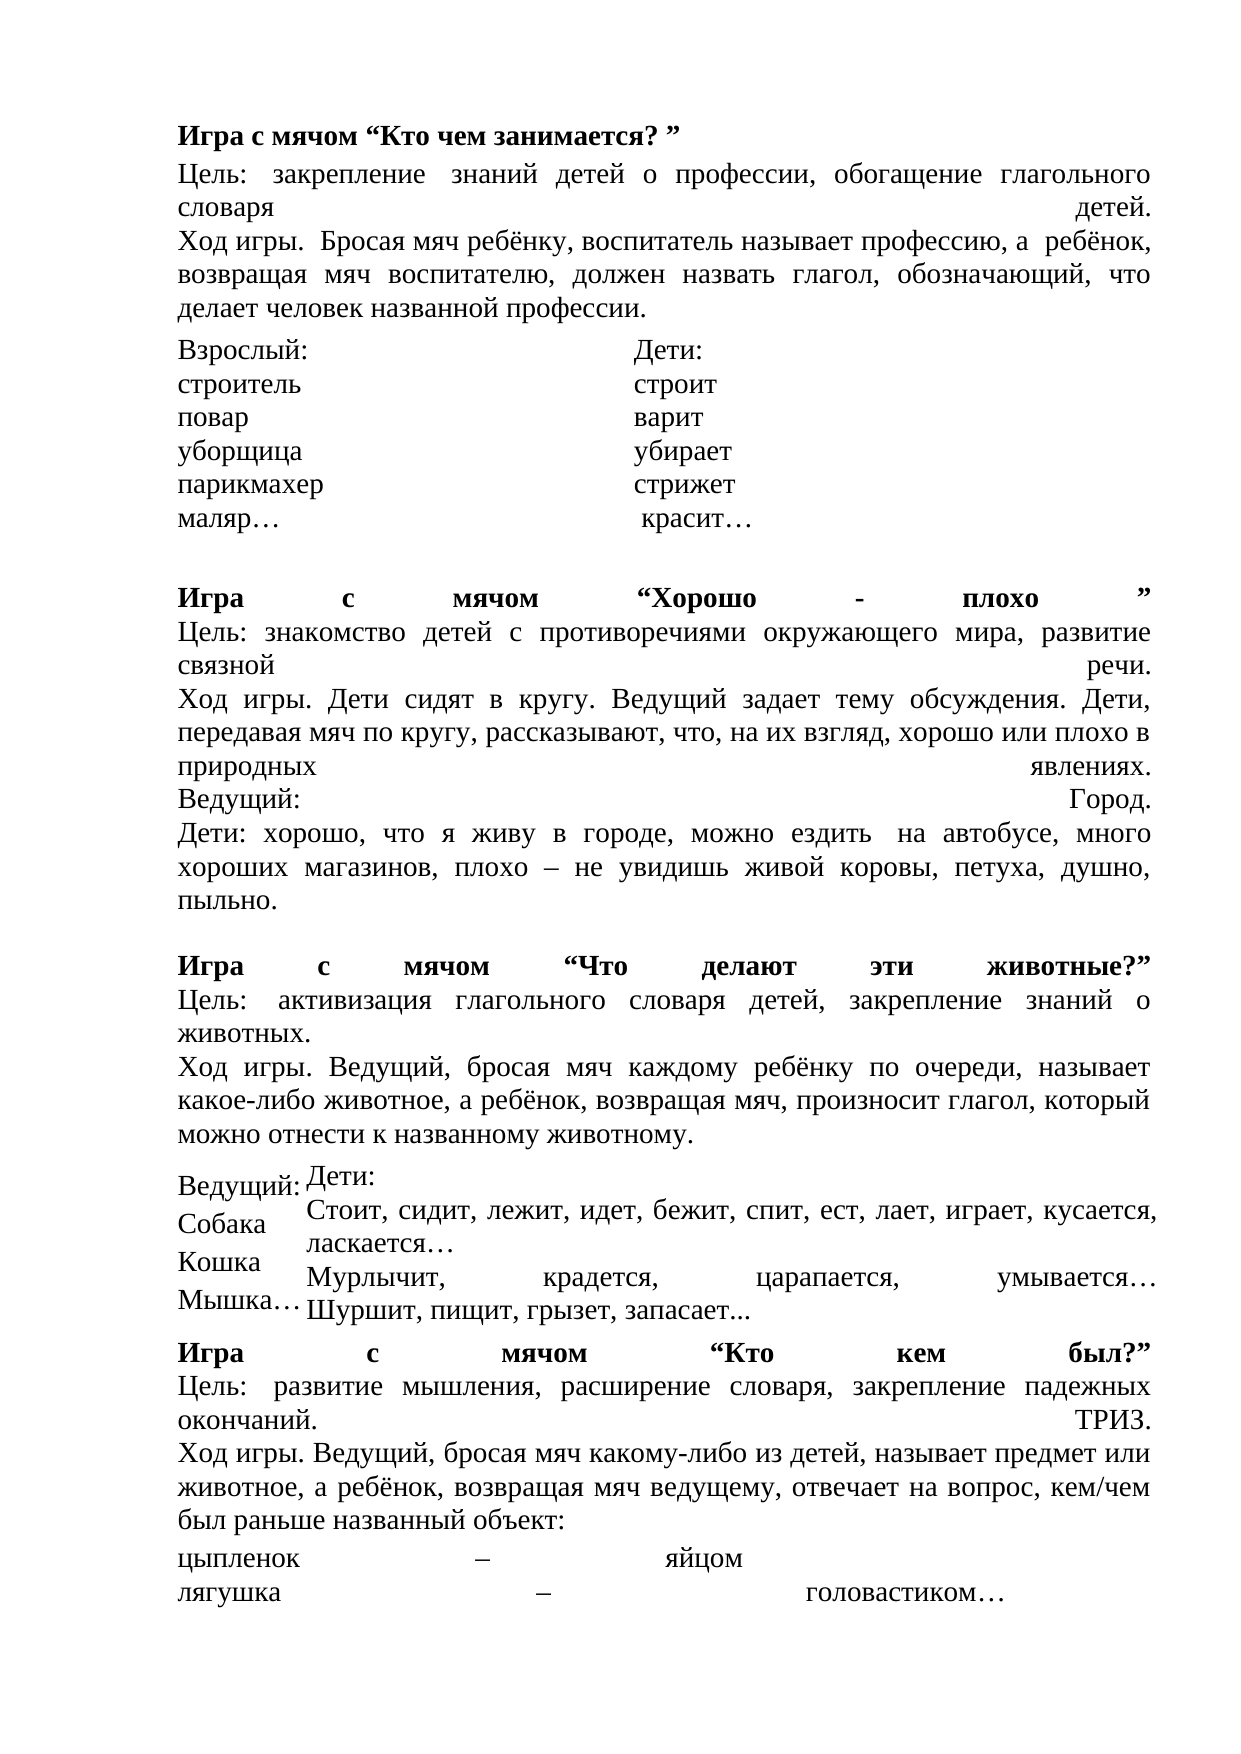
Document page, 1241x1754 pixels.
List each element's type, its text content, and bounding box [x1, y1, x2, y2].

text Игра с мячом “Кто чем занимается? ” [177, 118, 1152, 152]
table_header Дети: строит варит убирает стрижет красит… [634, 328, 759, 538]
text Игра с мячом “Что делают эти животные?” Цель: активизация глагольного словаря детей, закрепление знаний о животных. Ход игры. Ведущий, бросая мяч каждому ребёнку по очереди, называет какое-либо животное, а ребёнок, возвращая мяч, произносит глагол, который можно отнести к названному животному. [177, 948, 1152, 1149]
table_header Взрослый: строитель повар уборщица парикмахер маляр… [177, 328, 634, 538]
text Игра с мячом “Кто кем был?” Цель: развитие мышления, расширение словаря, закрепление падежных окончаний. ТРИЗ. Ход игры. Ведущий, бросая мяч какому-либо из детей, называет предмет или животное, а ребёнок, возвращая мяч ведущему, отвечает на вопрос, кем/чем был раньше названный объект: [177, 1335, 1152, 1536]
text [177, 1540, 1152, 1607]
table_header Ведущий: Собака Кошка Мышка… [177, 1154, 306, 1330]
text Игра с мячом “Хорошо - плохо ” Цель: знакомство детей с противоречиями окружающего мира, развитие связной речи. Ход игры. Дети сидят в кругу. Ведущий задает тему обсуждения. Дети, передавая мяч по кругу, рассказывают, что, на их взгляд, хорошо или плохо в природных явлениях. Ведущий: Город. Дети: хорошо, что я живу в городе, можно ездить на автобусе, много хороших магазинов, плохо – не увидишь живой коровы, петуха, душно, пыльно. [177, 580, 1152, 944]
table_header Дети: Стоит, сидит, лежит, идет, бежит, спит, ест, лает, играет, кусается, ласкается… Мурлычит, крадется, царапается, умывается… Шуршит, пищит, грызет, запасает... [306, 1154, 1158, 1330]
text Цель: закрепление знаний детей о профессии, обогащение глагольного словаря детей. Ход игры. Бросая мяч ребёнку, воспитатель называет профессию, а ребёнок, возвращая мяч воспитателю, должен назвать глагол, обозначающий, что делает человек названной профессии. [177, 156, 1152, 324]
